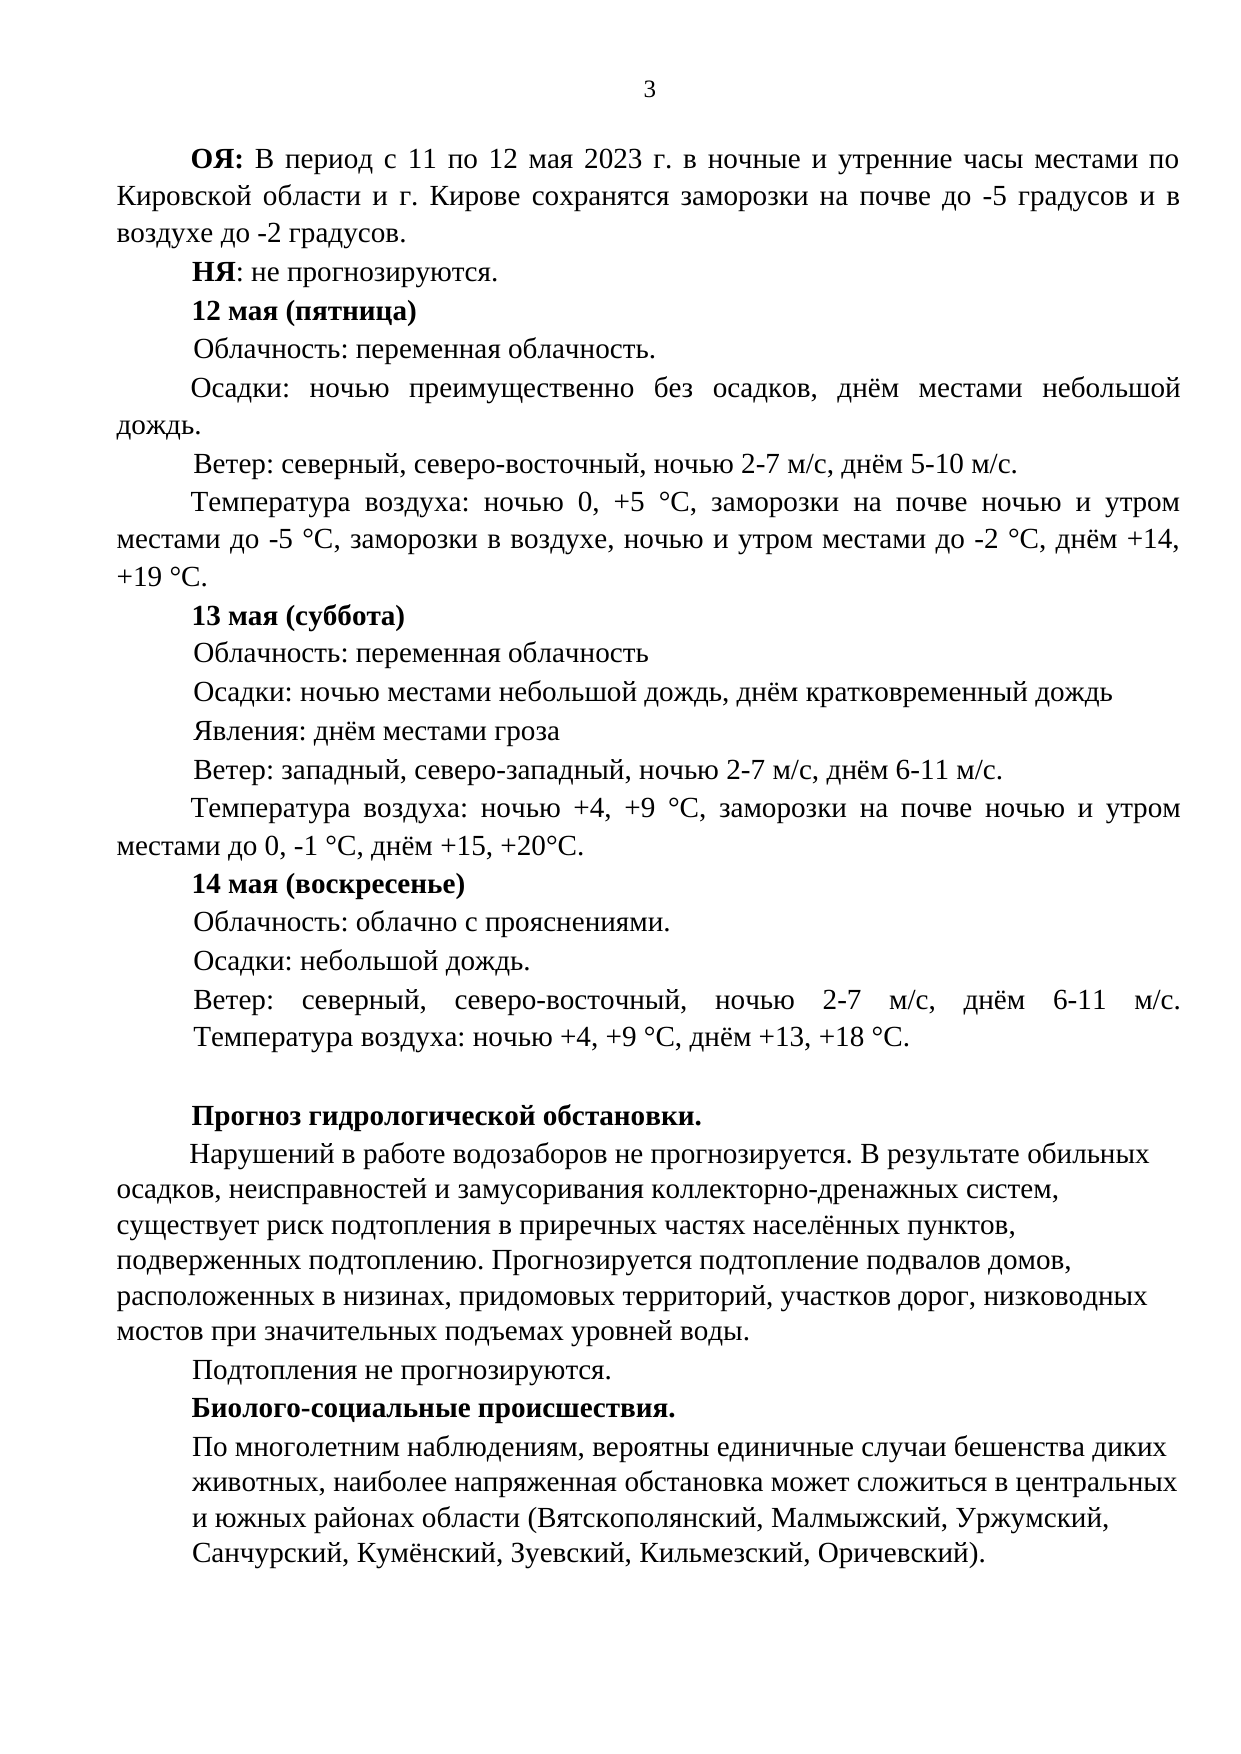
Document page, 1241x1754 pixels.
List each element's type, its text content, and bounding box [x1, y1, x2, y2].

text Нарушений в работе водозаборов не прогнозируется. В результате обильных осадков, неисправностей и замусоривания коллекторно-дренажных систем, существует риск подтопления в приречных частях населённых пунктов, подверженных подтоплению. Прогнозируется подтопление подвалов домов, расположенных в низинах, придомовых территорий, участков дорог, низководных мостов при значительных подъемах уровней воды. [116, 1136, 1200, 1347]
text Осадки: ночью местами небольшой дождь, днём кратковременный дождь [193, 674, 1182, 708]
text Явления: днём местами гроза [193, 713, 1182, 747]
text Биолого-социальные происшествия. [191, 1391, 1200, 1424]
text Облачность: облачно с прояснениями. [193, 904, 1182, 938]
text Температура воздуха: ночью +4, +9 °C, заморозки на почве ночью и утром местами до 0, -1 °C, днём +15, +20°C. [116, 791, 1182, 861]
text Температура воздуха: ночью 0, +5 °C, заморозки на почве ночью и утром местами до -5 °C, заморозки в воздухе, ночью и утром местами до -2 °C, днём +14, +19 °C. [116, 484, 1182, 592]
text Осадки: небольшой дождь. [193, 943, 1182, 977]
list мая (воскресенье) [191, 867, 1200, 900]
text По многолетним наблюдениям, вероятны единичные случаи бешенства диких животных, наиболее напряженная обстановка может сложиться в центральных и южных районах области (Вятскополянский, Малмыжский, Уржумский, Санчурский, Кумёнский, Зуевский, Кильмезский, Оричевский). [192, 1429, 1200, 1569]
text ОЯ: В период с 11 по 12 мая 2023 г. в ночные и утренние часы местами по Кировской области и г. Кирове сохранятся заморозки на почве до -5 градусов и в воздухе до -2 градусов. [116, 141, 1182, 249]
text Ветер: западный, северо-западный, ночью 2-7 м/с, днём 6-11 м/с. [193, 752, 1182, 785]
text Прогноз гидрологической обстановки. [191, 1098, 1200, 1131]
list мая (пятница) [191, 293, 1200, 327]
text Осадки: ночью преимущественно без осадков, днём местами небольшой дождь. [116, 370, 1182, 441]
text НЯ: не прогнозируются. [192, 254, 1182, 288]
list мая (суббота) [191, 598, 1200, 631]
text Ветер: северный, северо-восточный, ночью 2-7 м/с, днём 5-10 м/с. [193, 446, 1182, 479]
text Подтопления не прогнозируются. [192, 1352, 1182, 1385]
text Ветер: северный, северо-восточный, ночью 2-7 м/с, днём 6-11 м/с. Температура воздуха: ночью +4, +9 °C, днём +13, +18 °C. [193, 982, 1182, 1053]
text Облачность: переменная облачность. [193, 331, 1182, 364]
text Облачность: переменная облачность [193, 636, 1182, 669]
